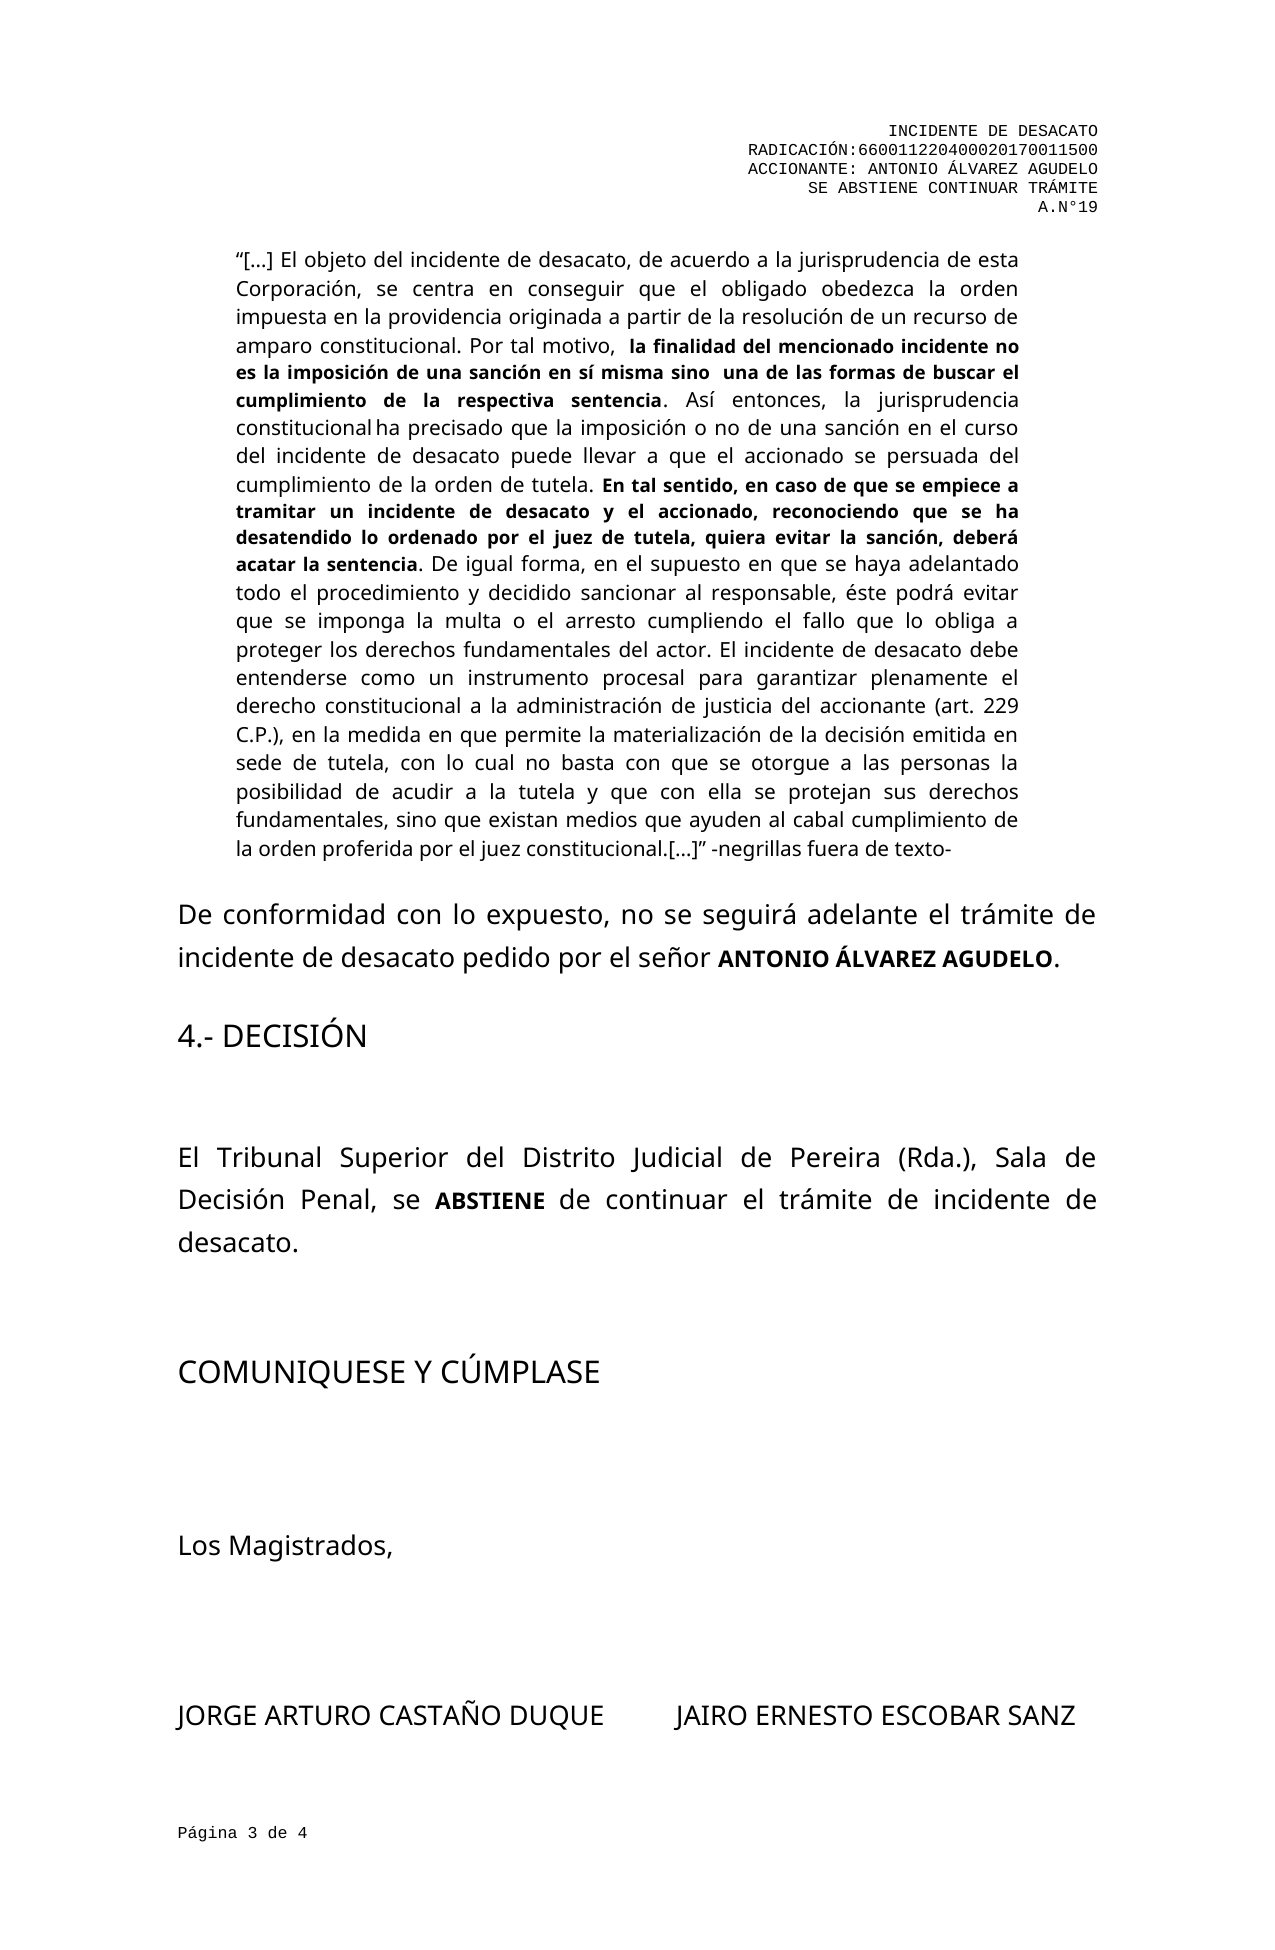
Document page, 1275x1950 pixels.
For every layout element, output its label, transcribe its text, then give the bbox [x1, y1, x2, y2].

text El Tribunal Superior del Distrito Judicial de Pereira (Rda.), Sala de Decisión Penal, se ABSTIENE de continuar el trámite de incidente de desacato. [177, 1138, 1098, 1260]
text 4.- DECISIÓN [177, 1014, 1098, 1057]
text De conformidad con lo expuesto, no se seguirá adelante el trámite de incidente de desacato pedido por el señor ANTONIO ÁLVAREZ AGUDELO. [177, 896, 1098, 975]
text “[…] El objeto del incidente de desacato, de acuerdo a la jurisprudencia de esta Corporación, se centra en conseguir que el obligado obedezca la orden impuesta en la providencia originada a partir de la resolución de un recurso de amparo constitucional. Por tal motivo, la finalidad del mencionado incidente no es la imposición de una sanción en sí misma sino una de las formas de buscar el cumplimiento de la respectiva sentencia. Así entonces, la jurisprudencia constitucional ha precisado que la imposición o no de una sanción en el curso del incidente de desacato puede llevar a que el accionado se persuada del cumplimiento de la orden de tutela. En tal sentido, en caso de que se empiece a tramitar un incidente de desacato y el accionado, reconociendo que se ha desatendido lo ordenado por el juez de tutela, quiera evitar la sanción, deberá acatar la sentencia. De igual forma, en el supuesto en que se haya adelantado todo el procedimiento y decidido sancionar al responsable, éste podrá evitar que se imponga la multa o el arresto cumpliendo el fallo que lo obliga a proteger los derechos fundamentales del actor. El incidente de desacato debe entenderse como un instrumento procesal para garantizar plenamente el derecho constitucional a la administración de justicia del accionante (art. .P.), en la medida en que permite la materialización de la decisión emitida en sede de tutela, con lo cual no basta con que se otorgue a las personas la posibilidad de acudir a la tutela y que con ella se protejan sus derechos fundamentales, sino que existan medios que ayuden al cabal cumplimiento de la orden proferida por el juez constitucional.[…]” -negrillas fuera de texto- [236, 245, 1020, 862]
text COMUNIQUESE Y CÚMPLASE [177, 1350, 1098, 1393]
text Los Magistrados, [177, 1526, 1098, 1563]
text JORGE ARTURO CASTAÑO DUQUE JAIRO ERNESTO ESCOBAR SANZ [177, 1696, 1098, 1733]
